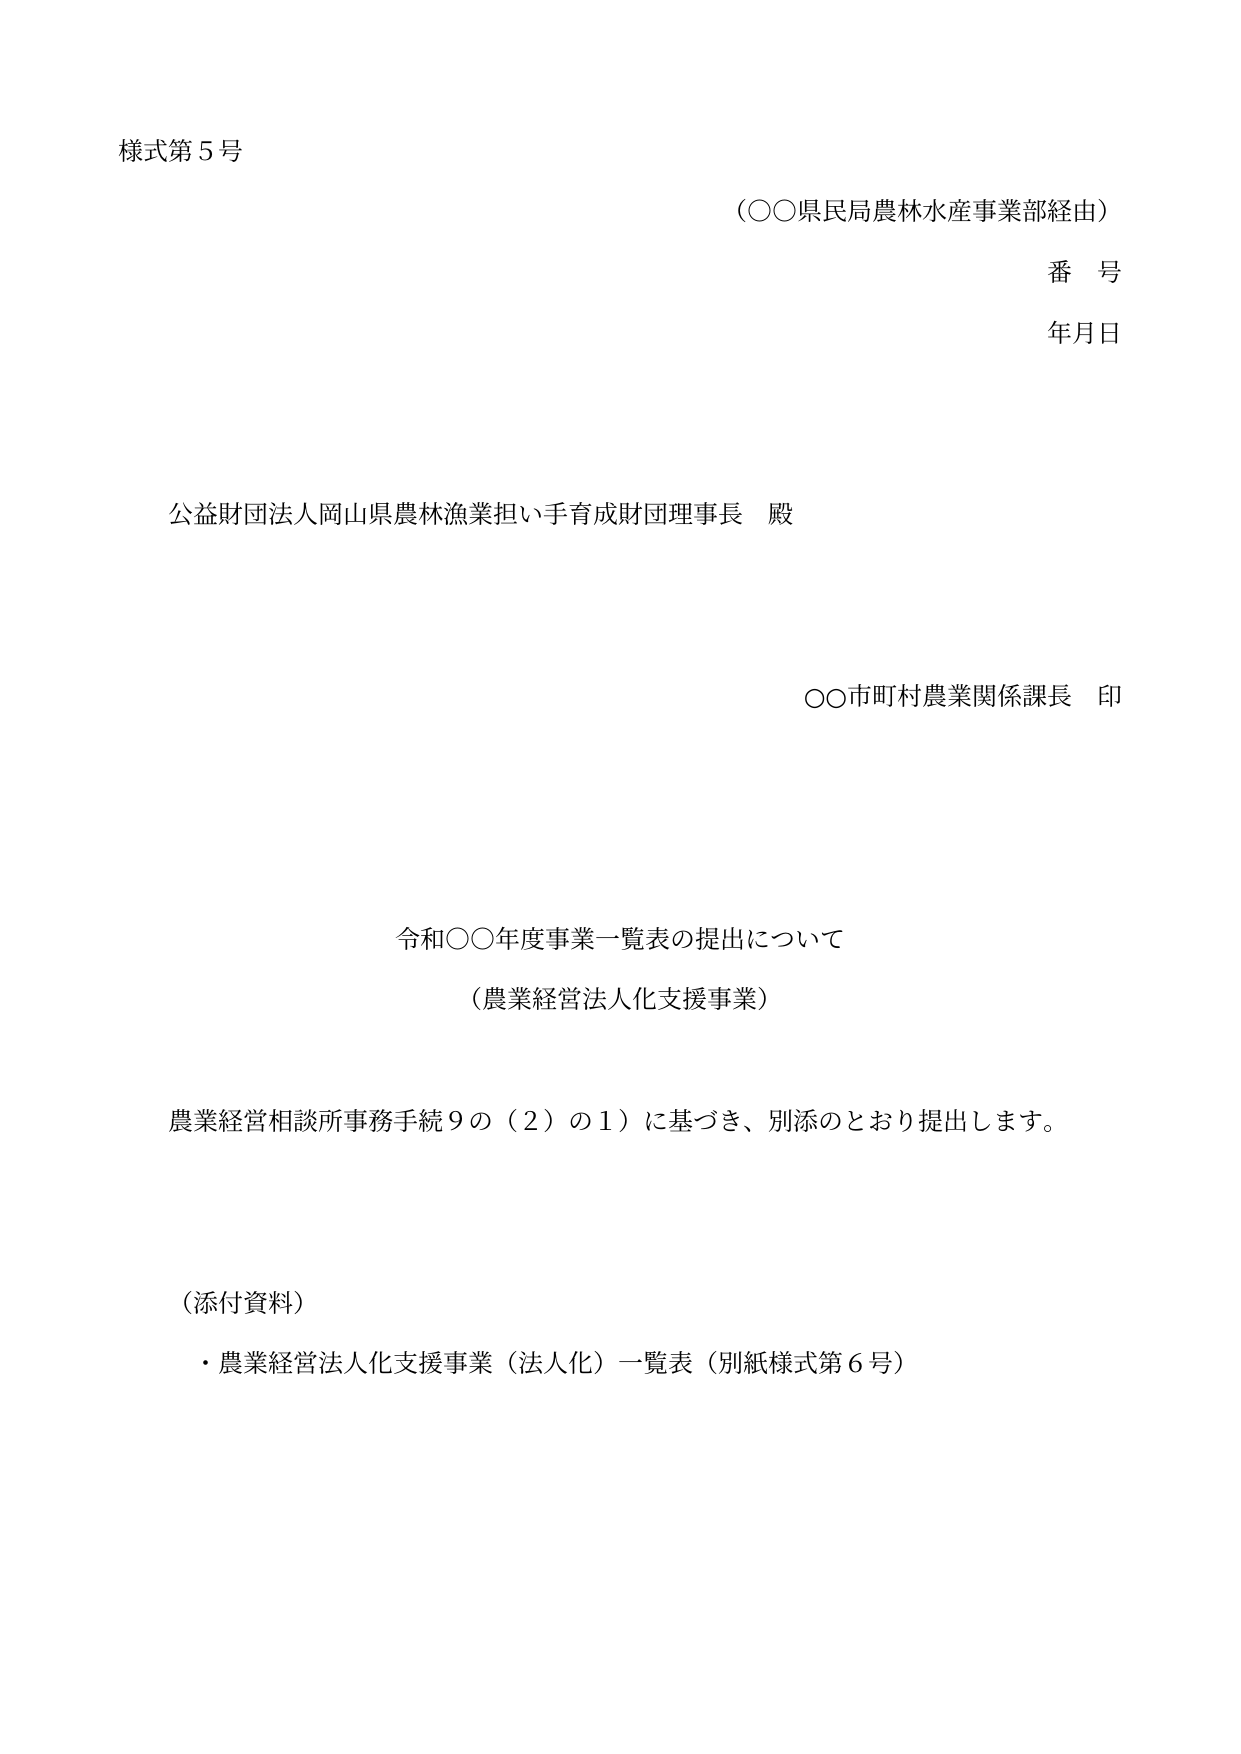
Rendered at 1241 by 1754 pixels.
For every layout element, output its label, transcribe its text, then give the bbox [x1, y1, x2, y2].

text 年月日 [118, 301, 1122, 362]
text 令和○○年度事業一覧表の提出について [118, 907, 1122, 968]
text 公益財団法人岡山県農林漁業担い手育成財団理事長 殿 [118, 483, 1122, 543]
text （○○県民局農林水産事業部経由） [118, 180, 1122, 240]
text ・農業経営法人化支援事業（法人化）一覧表（別紙様式第６号） [118, 1332, 1122, 1392]
text 様式第５号 [118, 119, 1122, 180]
text （農業経営法人化支援事業） [118, 968, 1122, 1028]
text 農業経営相談所事務手続９の（２）の１）に基づき、別添のとおり提出します。 [118, 1089, 1122, 1150]
text ○○市町村農業関係課長 印 [118, 665, 1122, 725]
text 番 号 [118, 240, 1122, 301]
text （添付資料） [118, 1271, 1122, 1332]
